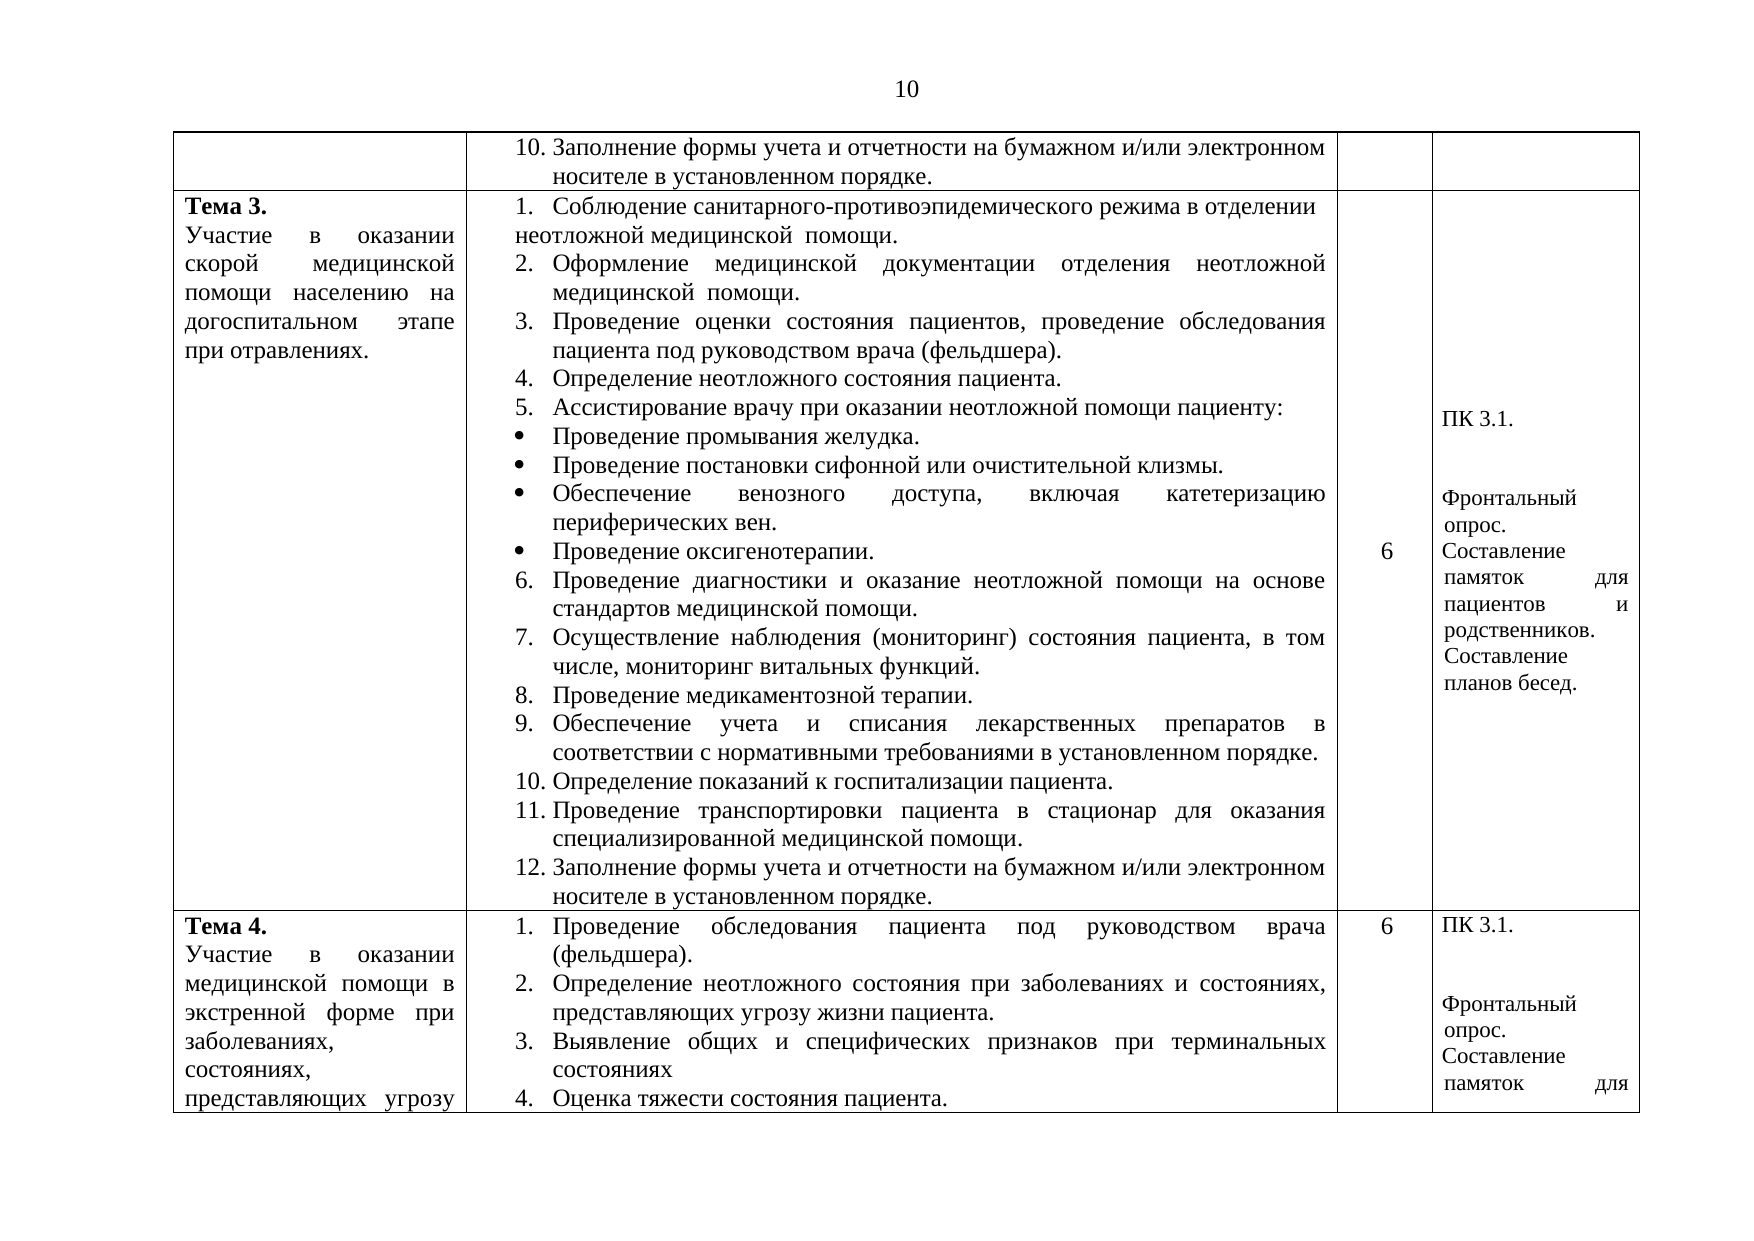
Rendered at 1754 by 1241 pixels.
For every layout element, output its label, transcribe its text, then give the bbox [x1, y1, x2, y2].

table_cell Тема 3. Участие в оказании скорой медицинской помощи населению на догоспитальном этапе при отравлениях. [174, 191, 466, 910]
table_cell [1433, 133, 1639, 190]
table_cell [467, 133, 1337, 190]
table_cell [467, 911, 1337, 1112]
table_cell 6 [1338, 911, 1432, 1112]
table_cell 6 [1338, 191, 1432, 910]
table_cell ПК 3.1. Фронтальный опрос. Составление памяток для пациентов и родственников. Составление планов бесед. [1433, 191, 1639, 910]
table_cell Соблюдение санитарного-противоэпидемического режима в отделении неотложной медицинской помощи. Оформление медицинской документации отделения неотложной медицинской помощи. Проведение оценки состояния пациентов, проведение обследования пациента под руководством врача (фельдшера). Определение неотложного состояния пациента. Ассистирование врачу при оказании неотложной помощи пациенту: Проведение промывания желудка. Проведение постановки сифонной или очистительной клизмы. Обеспечение венозного доступа, включая катетеризацию периферических вен. Проведение оксигенотерапии. Проведение диагностики и оказание неотложной помощи на основе стандартов медицинской помощи. Осуществление наблюдения (мониторинг) состояния пациента, в том числе, мониторинг витальных функций. Проведение медикаментозной терапии. Обеспечение учета и списания лекарственных препаратов в соответствии с нормативными требованиями в установленном порядке. Определение показаний к госпитализации пациента. Проведение транспортировки пациента в стационар для оказания специализированной медицинской помощи. Заполнение формы учета и отчетности на бумажном и/или электронном носителе в установленном порядке. [467, 191, 1337, 910]
table_cell 6 [1338, 133, 1432, 190]
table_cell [174, 911, 466, 1112]
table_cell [1433, 911, 1639, 1112]
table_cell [174, 133, 466, 190]
